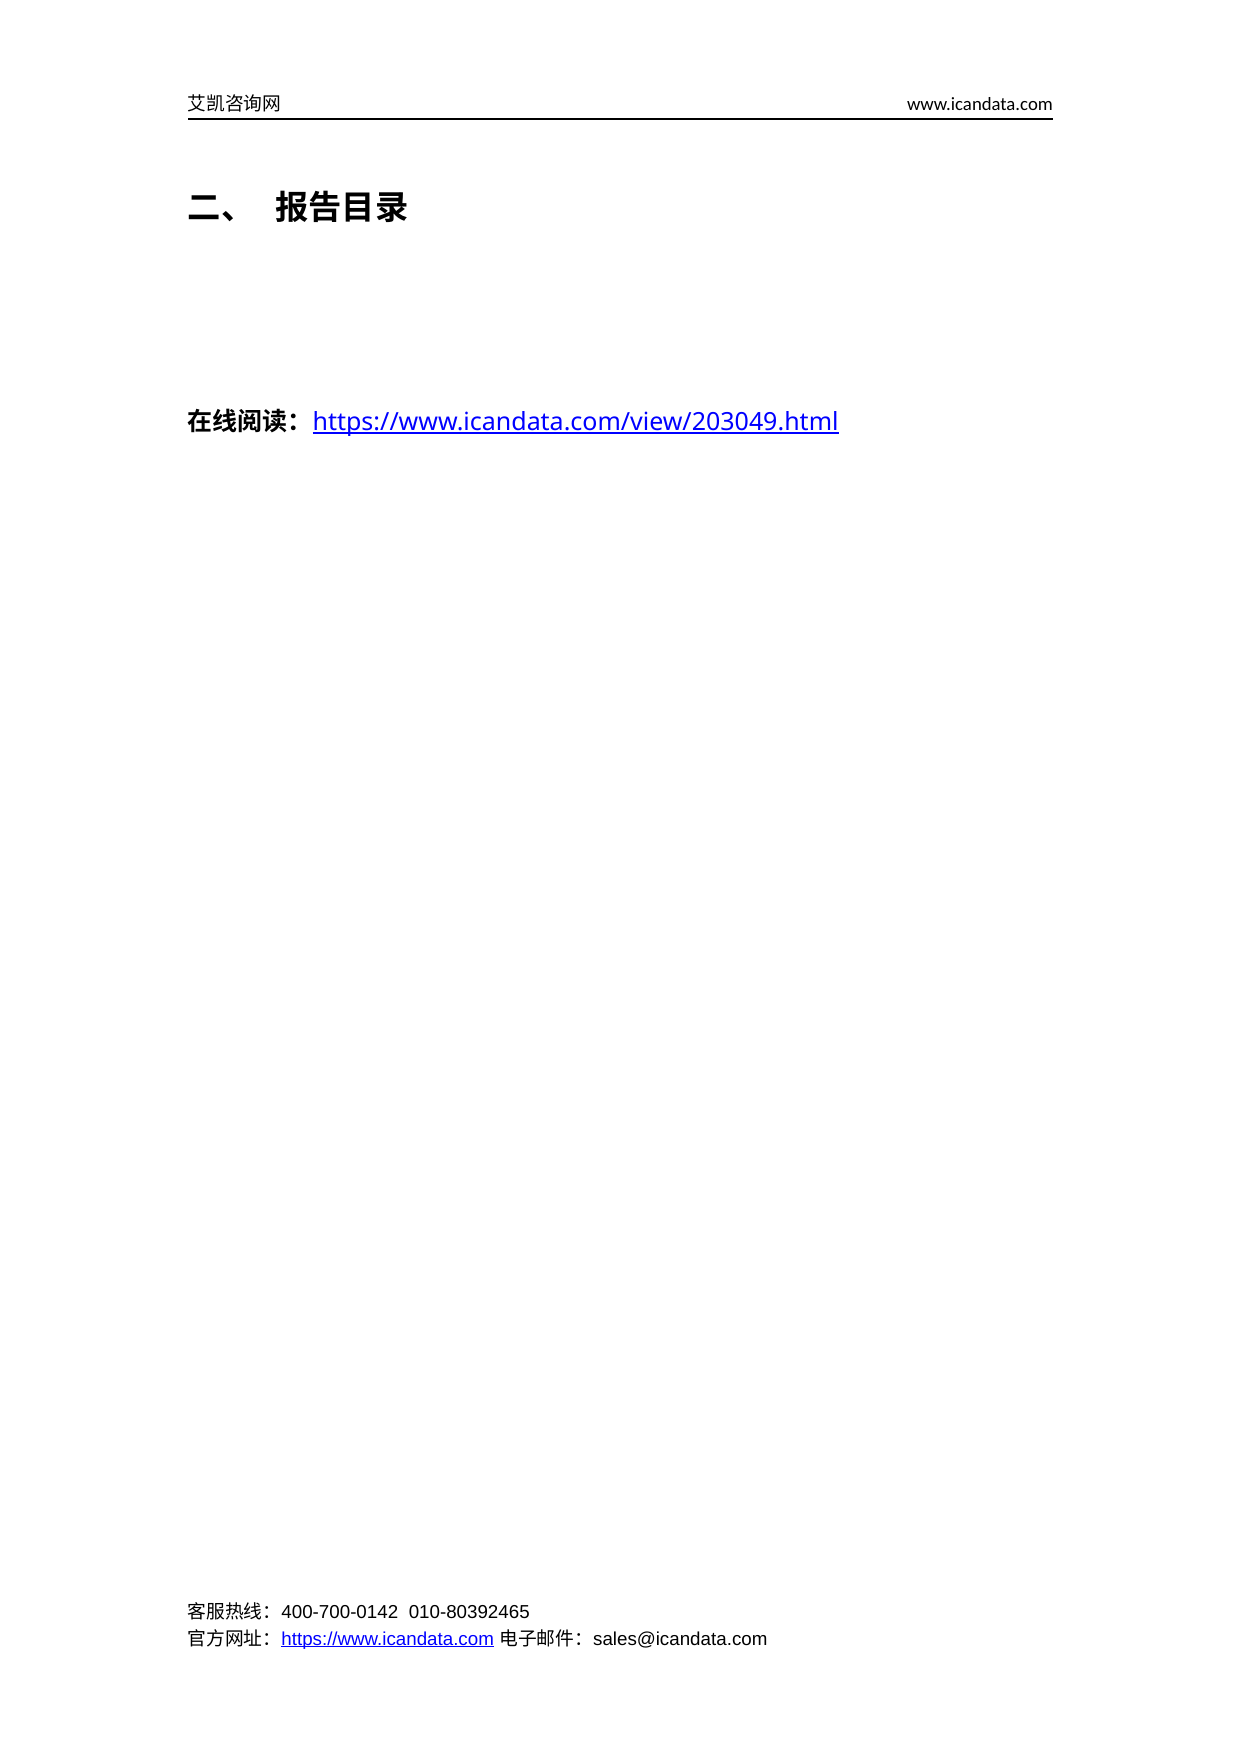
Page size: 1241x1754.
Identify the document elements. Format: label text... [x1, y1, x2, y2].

subtitle 报告目录 [187, 172, 1053, 237]
text 在线阅读：https://www.icandata.com/view/203049.html [187, 387, 1053, 452]
